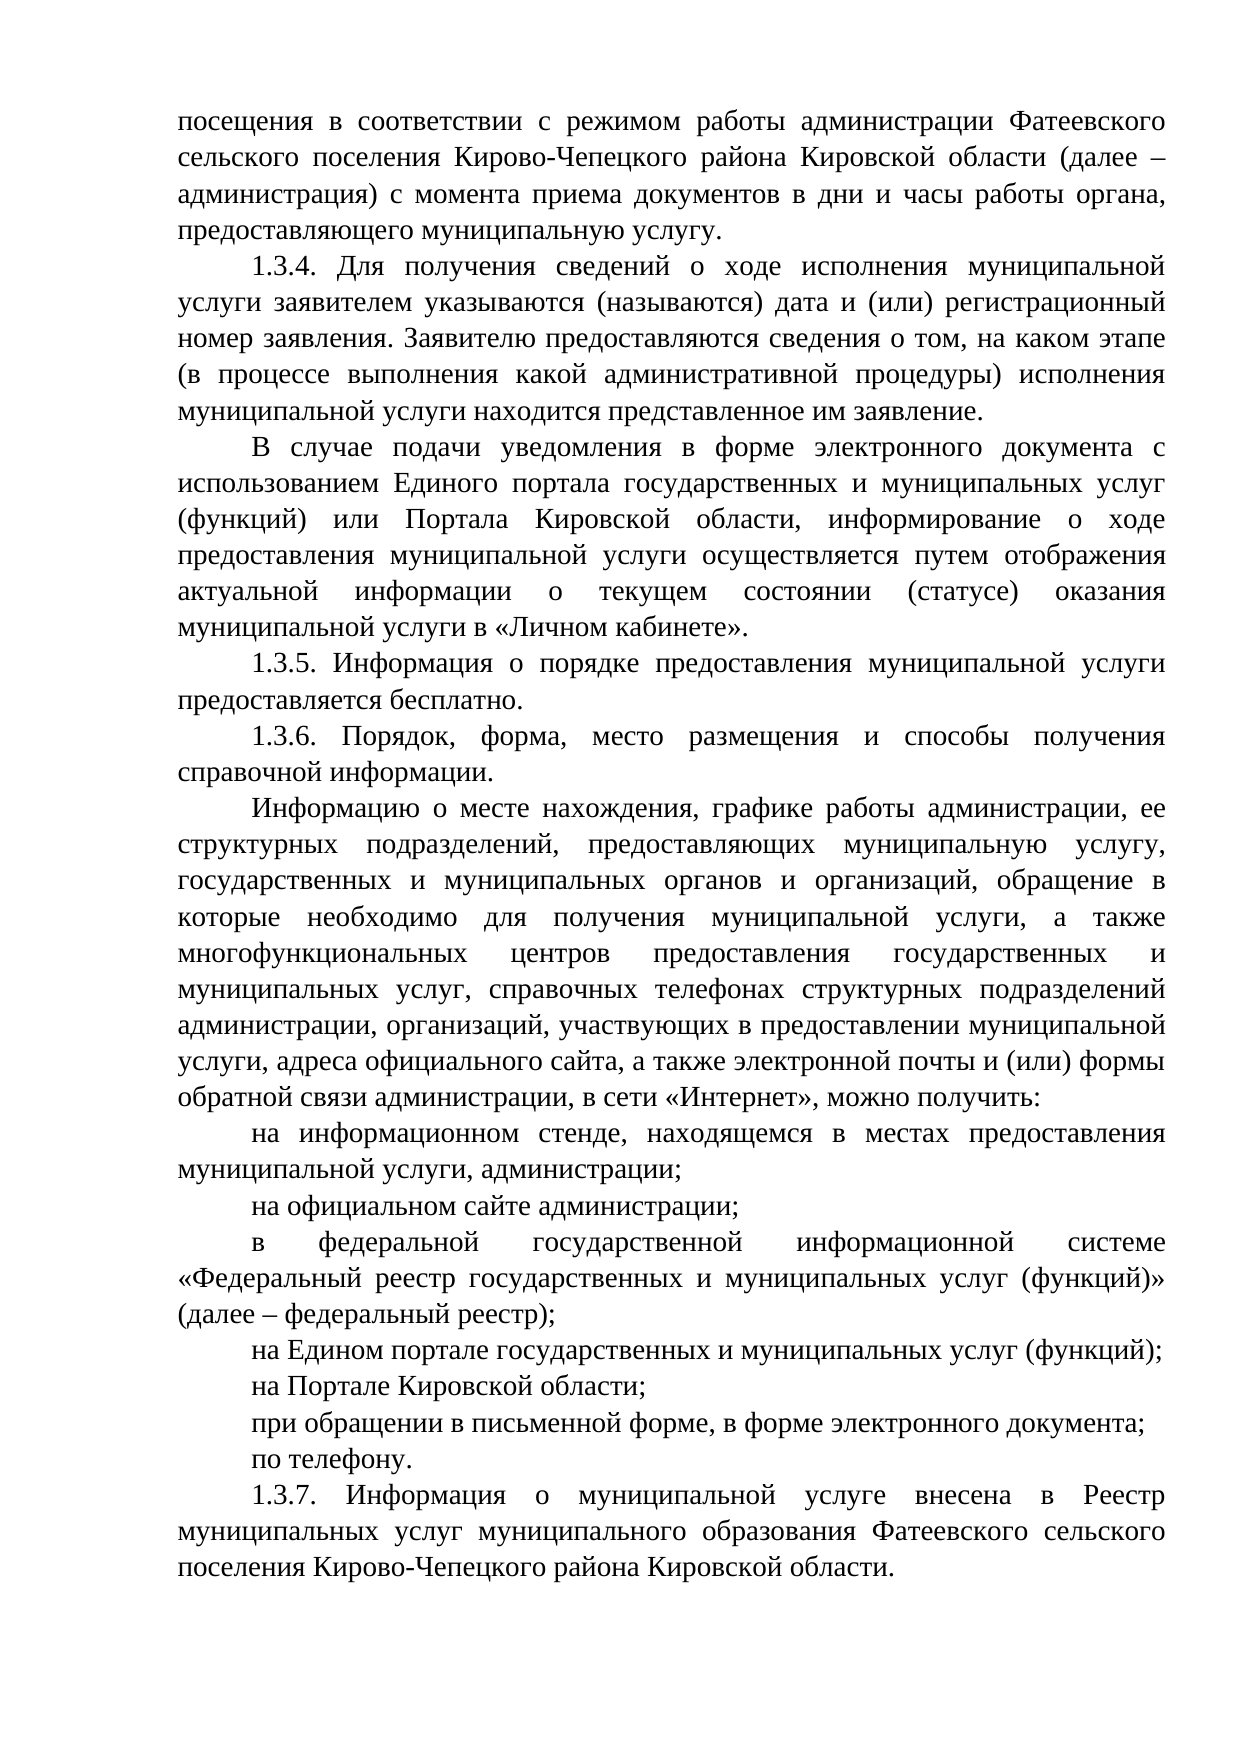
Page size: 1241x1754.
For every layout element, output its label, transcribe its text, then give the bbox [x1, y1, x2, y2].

text на информационном стенде, находящемся в местах предоставления муниципальной услуги, администрации; [177, 1116, 1167, 1185]
text 1.3.7. Информация о муниципальной услуге внесена в Реестр муниципальных услуг муниципального образования Фатеевского сельского поселения Кирово-Чепецкого района Кировской области. [177, 1477, 1167, 1583]
text 1.3.6. Порядок, форма, место размещения и способы получения справочной информации. [177, 718, 1167, 788]
text на Портале Кировской области; [177, 1368, 1167, 1402]
text 1.3.4. Для получения сведений о ходе исполнения муниципальной услуги заявителем указываются (называются) дата и (или) регистрационный номер заявления. Заявителю предоставляются сведения о том, на каком этапе (в процессе выполнения какой административной процедуры) исполнения муниципальной услуги находится представленное им заявление. [177, 248, 1167, 426]
text В случае подачи уведомления в форме электронного документа с использованием Единого портала государственных и муниципальных услуг (функций) или Портала Кировской области, информирование о ходе предоставления муниципальной услуги осуществляется путем отображения актуальной информации о текущем состоянии (статусе) оказания муниципальной услуги в «Личном кабинете». [177, 429, 1167, 643]
text по телефону. [177, 1441, 1167, 1474]
text Информацию о месте нахождения, графике работы администрации, ее структурных подразделений, предоставляющих муниципальную услугу, государственных и муниципальных органов и организаций, обращение в которые необходимо для получения муниципальной услуги, а также многофункциональных центров предоставления государственных и муниципальных услуг, справочных телефонах структурных подразделений администрации, организаций, участвующих в предоставлении муниципальной услуги, адреса официального сайта, а также электронной почты и (или) формы обратной связи администрации, в сети «Интернет», можно получить: [177, 790, 1167, 1113]
text в федеральной государственной информационной системе «Федеральный реестр государственных и муниципальных услуг (функций)» (далее – федеральный реестр); [177, 1224, 1167, 1330]
text на Едином портале государственных и муниципальных услуг (функций); [177, 1332, 1167, 1366]
text 1.3.5. Информация о порядке предоставления муниципальной услуги предоставляется бесплатно. [177, 646, 1167, 715]
text на официальном сайте администрации; [177, 1188, 1167, 1221]
text при обращении в письменной форме, в форме электронного документа; [177, 1405, 1167, 1438]
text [177, 103, 1167, 245]
